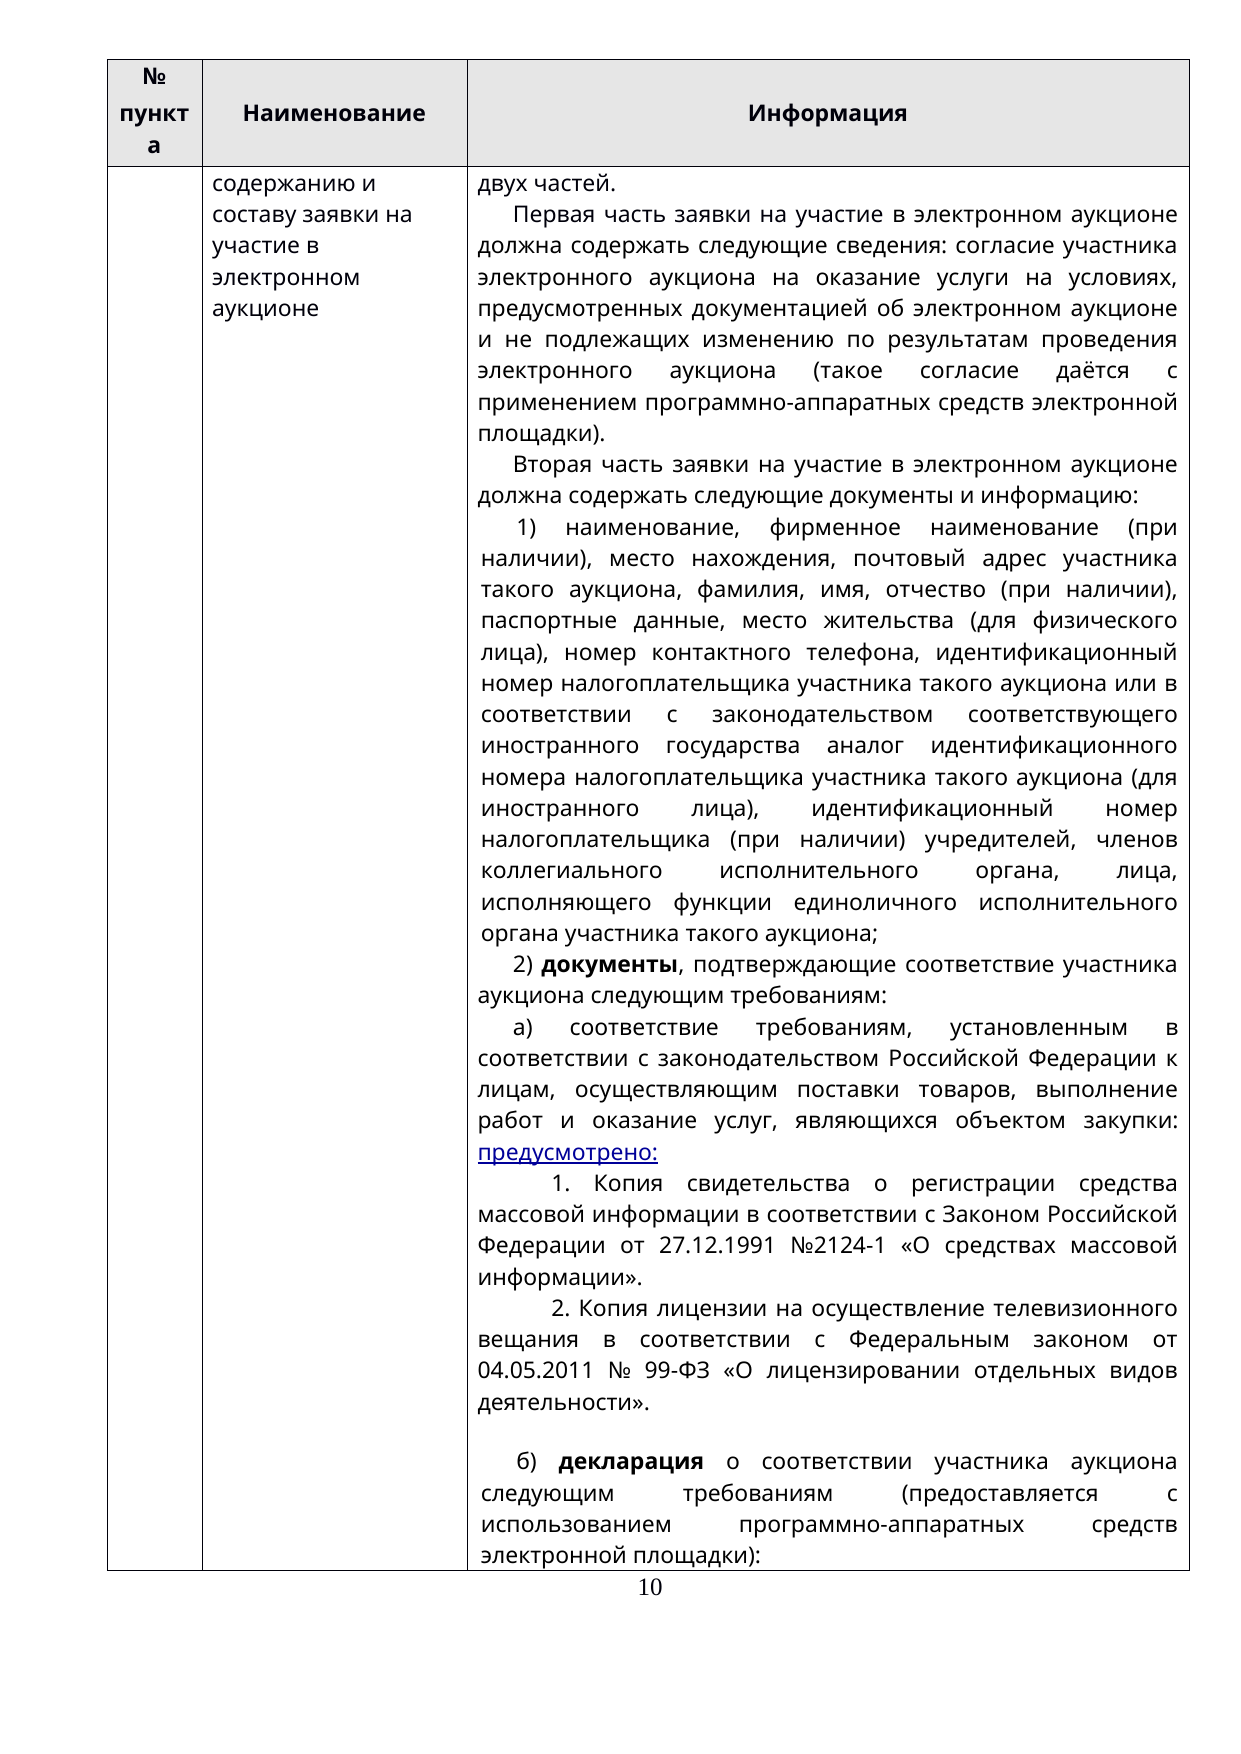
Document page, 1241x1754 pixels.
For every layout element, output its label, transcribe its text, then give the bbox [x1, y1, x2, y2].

table_header Наименование [203, 60, 467, 166]
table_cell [468, 167, 1189, 1570]
table_header Информация [468, 60, 1189, 166]
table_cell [203, 167, 467, 1570]
table_cell [108, 167, 202, 1570]
table_header № пункта [108, 60, 202, 166]
